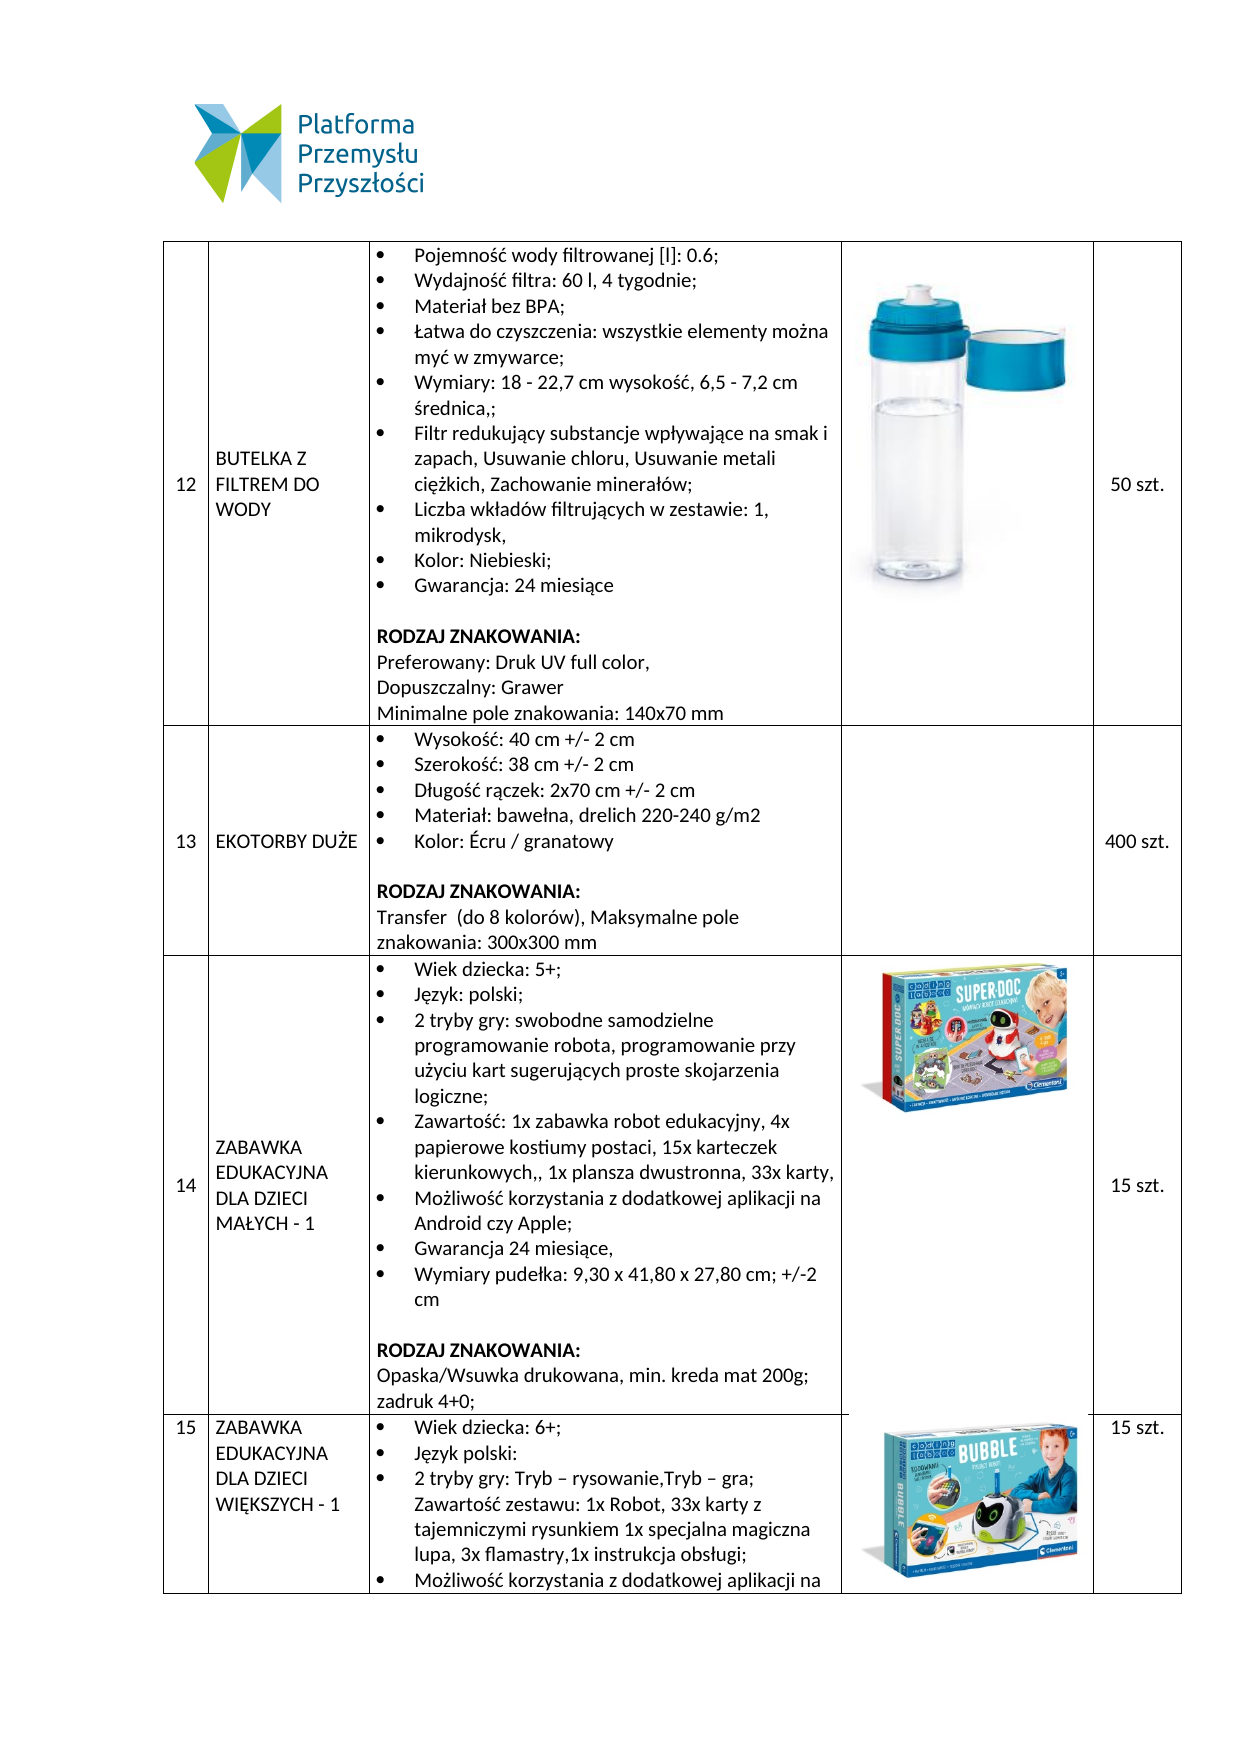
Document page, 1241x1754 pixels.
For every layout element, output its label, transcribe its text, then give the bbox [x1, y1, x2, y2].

table_cell EKOTORBY DUŻE [209, 726, 369, 955]
picture [194, 103, 497, 204]
table_cell [842, 1415, 1093, 1592]
table_cell 12 [164, 242, 208, 725]
table_cell ZABAWKA EDUKACYJNA DLA DZIECI MAŁYCH - 1 [209, 956, 369, 1413]
table_cell [842, 956, 1093, 1413]
table_cell Wysokość: 40 cm +/- 2 cm Szerokość: 38 cm +/- 2 cm Długość rączek: 2x70 cm +/- 2 cm Materiał: bawełna, drelich 220-240 g/m2 Kolor: Écru / granatowy RODZAJ ZNAKOWANIA: Transfer (do 8 kolorów), Maksymalne pole znakowania: 300x300 mm [370, 726, 841, 955]
table_cell 50 szt. [1094, 242, 1181, 725]
table_cell Pojemność wody filtrowanej [l]: 0.6; Wydajność filtra: 60 l, 4 tygodnie; Materiał bez BPA; Łatwa do czyszczenia: wszystkie elementy można myć w zmywarce; Wymiary: 18 - 22,7 cm wysokość, 6,5 - 7,2 cm średnica,; Filtr redukujący substancje wpływające na smak i zapach, Usuwanie chloru, Usuwanie metali ciężkich, Zachowanie minerałów; Liczba wkładów filtrujących w zestawie: 1, mikrodysk, Kolor: Niebieski; Gwarancja: 24 miesiące RODZAJ ZNAKOWANIA: Preferowany: Druk UV full color, Dopuszczalny: Grawer Minimalne pole znakowania: 140x70 mm [370, 242, 841, 725]
table_cell BUTELKA Z FILTREM DO WODY [209, 242, 369, 725]
table_cell 15 szt. [1094, 1415, 1181, 1592]
picture [849, 1414, 1089, 1587]
picture [849, 242, 1077, 614]
table_cell Wiek dziecka: 5+; Język: polski; 2 tryby gry: swobodne samodzielne programowanie robota, programowanie przy użyciu kart sugerujących proste skojarzenia logiczne; Zawartość: 1x zabawka robot edukacyjny, 4x papierowe kostiumy postaci, 15x karteczek kierunkowych,, 1x plansza dwustronna, 33x karty, Możliwość korzystania z dodatkowej aplikacji na Android czy Apple; Gwarancja 24 miesiące, Wymiary pudełka: 9,30 x 41,80 x 27,80 cm; +/-2 cm RODZAJ ZNAKOWANIA: Opaska/Wsuwka drukowana, min. kreda mat 200g; zadruk 4+0; [370, 956, 841, 1413]
table_cell 14 [164, 956, 208, 1413]
table_cell 15 [164, 1415, 208, 1592]
table_cell 15 szt. [1094, 956, 1181, 1413]
table_cell ZABAWKA EDUKACYJNA DLA DZIECI WIĘKSZYCH - 1 [209, 1415, 369, 1592]
table_cell 400 szt. [1094, 726, 1181, 955]
table_cell [842, 726, 1093, 955]
table_cell 13 [164, 726, 208, 955]
table_cell [842, 242, 1093, 725]
picture [849, 956, 1078, 1121]
